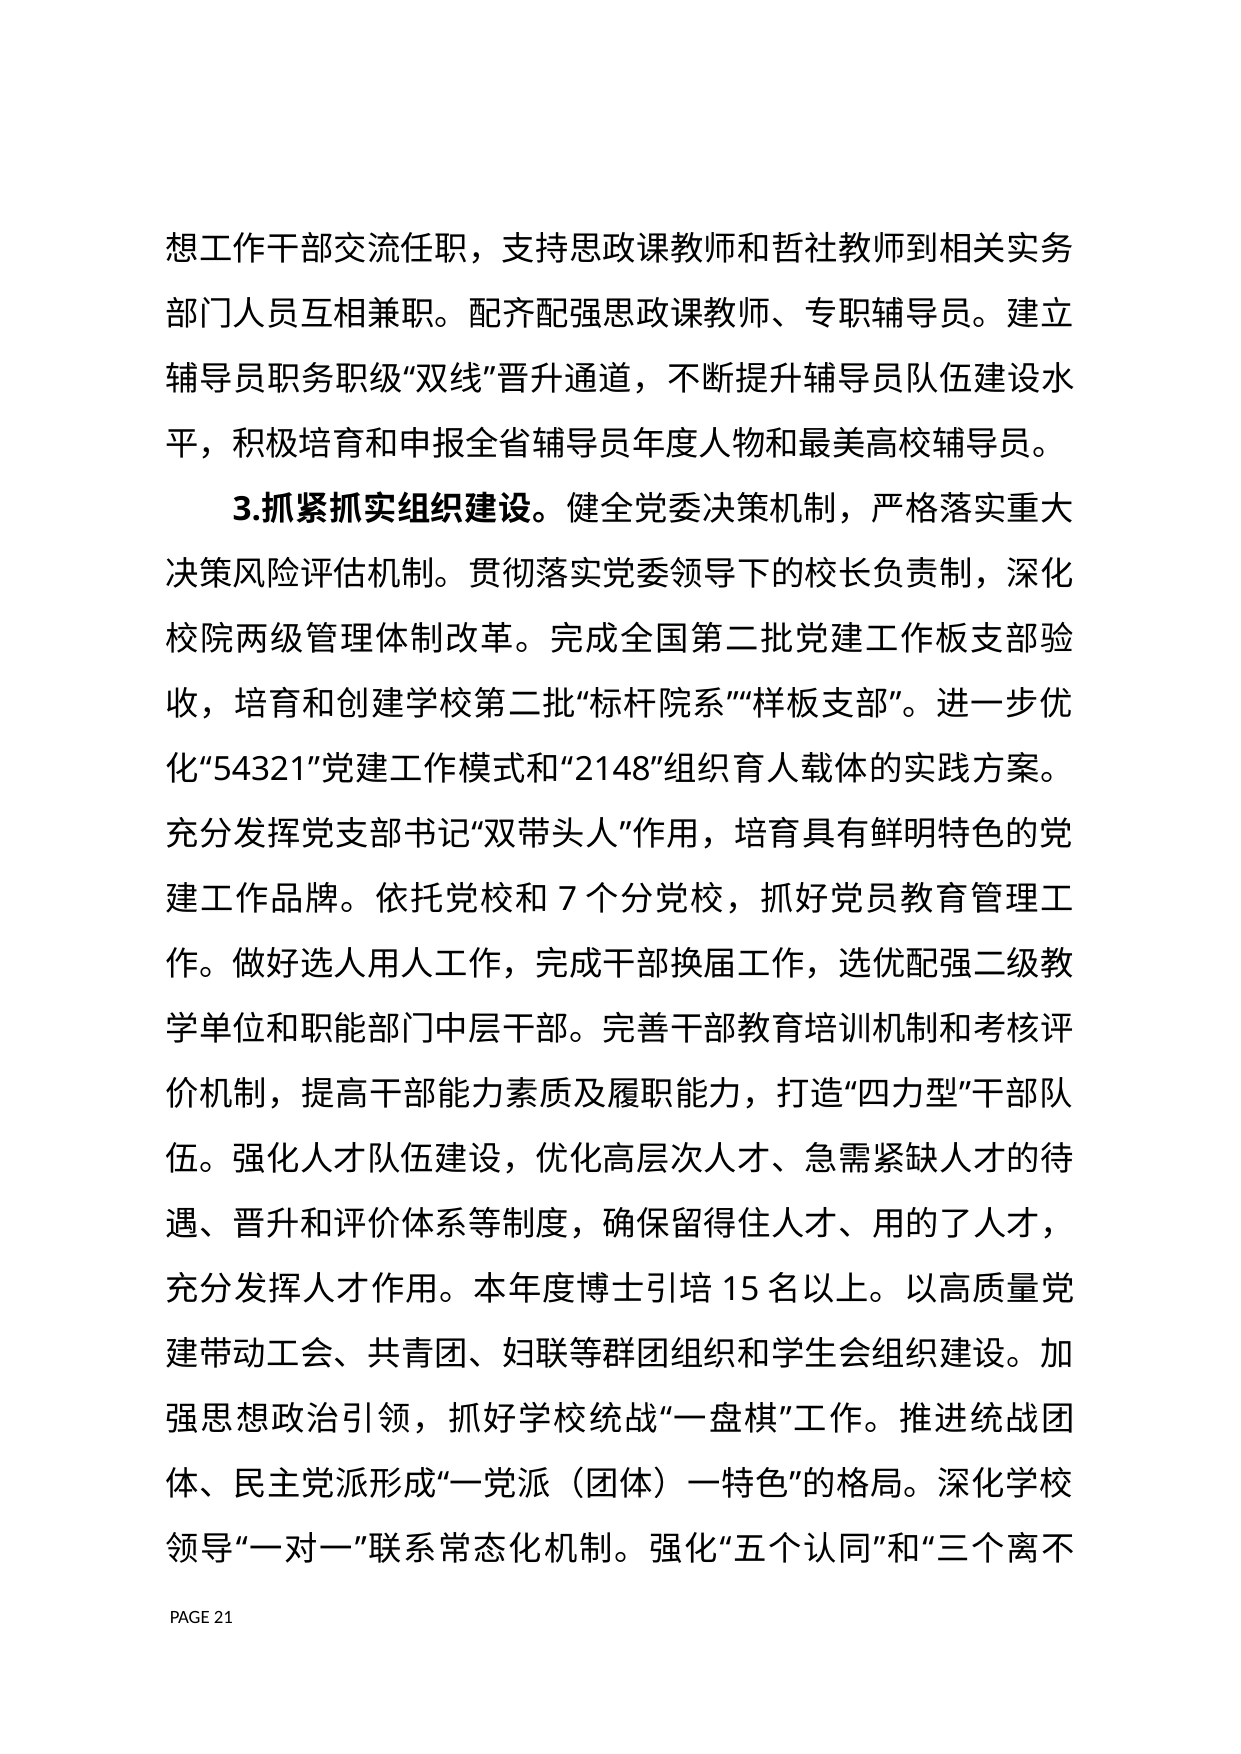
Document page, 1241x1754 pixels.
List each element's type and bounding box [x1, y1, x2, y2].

text [165, 475, 1075, 1580]
text [165, 215, 1075, 475]
